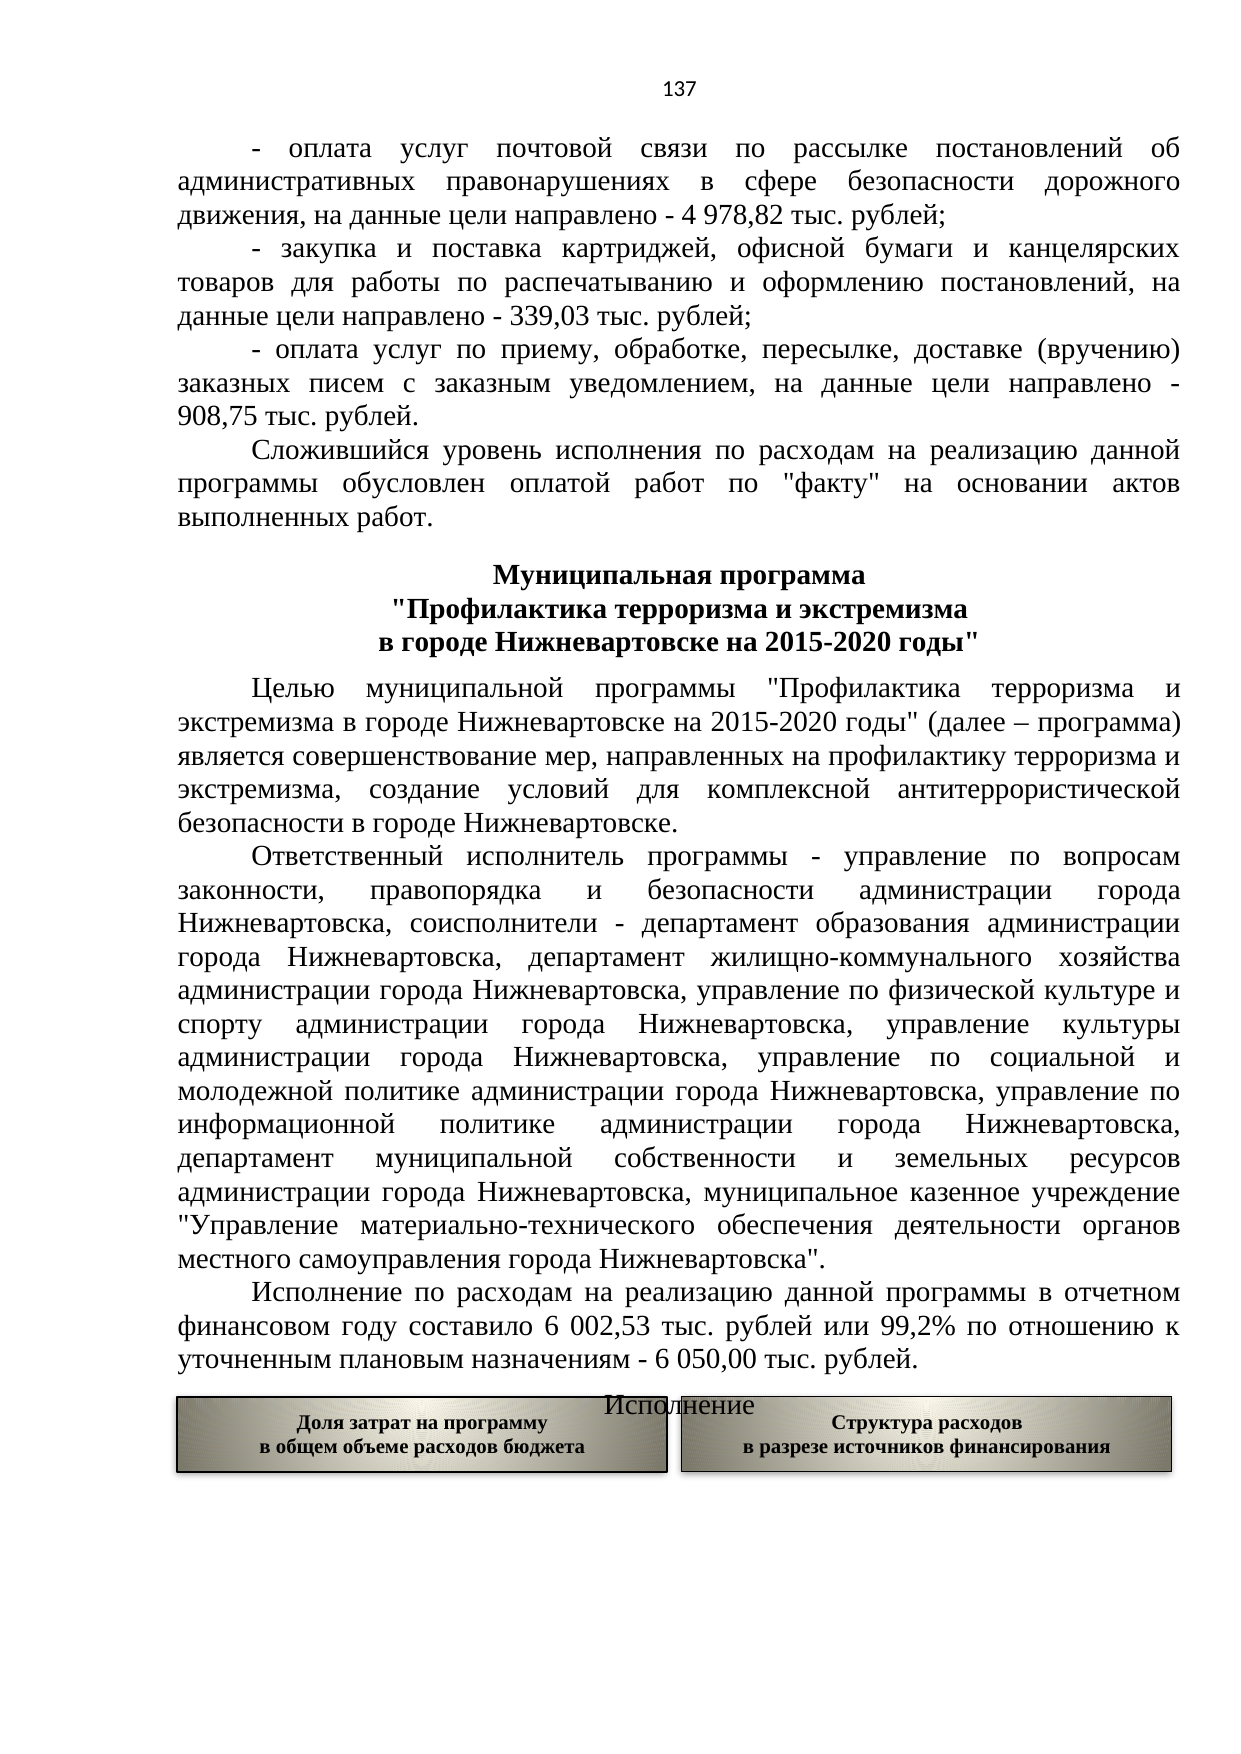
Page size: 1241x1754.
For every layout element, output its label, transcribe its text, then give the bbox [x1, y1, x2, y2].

text Ответственный исполнитель программы - управление по вопросам законности, правопорядка и безопасности администрации города Нижневартовска, соисполнители - департамент образования администрации города Нижневартовска, департамент жилищно-коммунального хозяйства администрации города Нижневартовска, управление по физической культуре и спорту администрации города Нижневартовска, управление культуры администрации города Нижневартовска, управление по социальной и молодежной политике администрации города Нижневартовска, управление по информационной политике администрации города Нижневартовска, департамент муниципальной собственности и земельных ресурсов администрации города Нижневартовска, муниципальное казенное учреждение "Управление материально-технического обеспечения деятельности органов местного самоуправления города Нижневартовска". [177, 838, 1181, 1274]
text Исполнение [177, 1387, 1181, 1421]
text в городе Нижневартовске на 2015-2020 годы" [177, 624, 1181, 658]
text - оплата услуг по приему, обработке, пересылке, доставке (вручению) заказных писем с заказным уведомлением, на данные цели направлено - 908,75 тыс. рублей. [177, 331, 1181, 432]
text - оплата услуг почтовой связи по рассылке постановлений об административных правонарушениях в сфере безопасности дорожного движения, на данные цели направлено - 4 978,82 тыс. рублей; [177, 130, 1181, 231]
text Целью муниципальной программы "Профилактика терроризма и экстремизма в городе Нижневартовске на 2015-2020 годы" (далее – программа) является совершенствование мер, направленных на профилактику терроризма и экстремизма, создание условий для комплексной антитеррористической безопасности в городе Нижневартовске. [177, 671, 1181, 838]
text Сложившийся уровень исполнения по расходам на реализацию данной программы обусловлен оплатой работ по "факту" на основании актов выполненных работ. [177, 432, 1181, 532]
text - закупка и поставка картриджей, офисной бумаги и канцелярских товаров для работы по распечатыванию и оформлению постановлений, на данные цели направлено - 339,03 тыс. рублей; [177, 231, 1181, 331]
text "Профилактика терроризма и экстремизма [177, 591, 1181, 624]
text Муниципальная программа [177, 557, 1181, 591]
text Исполнение по расходам на реализацию данной программы в отчетном финансовом году составило 6 002,53 тыс. рублей или 99,2% по отношению к уточненным плановым назначениям - 6 050,00 тыс. рублей. [177, 1274, 1181, 1375]
